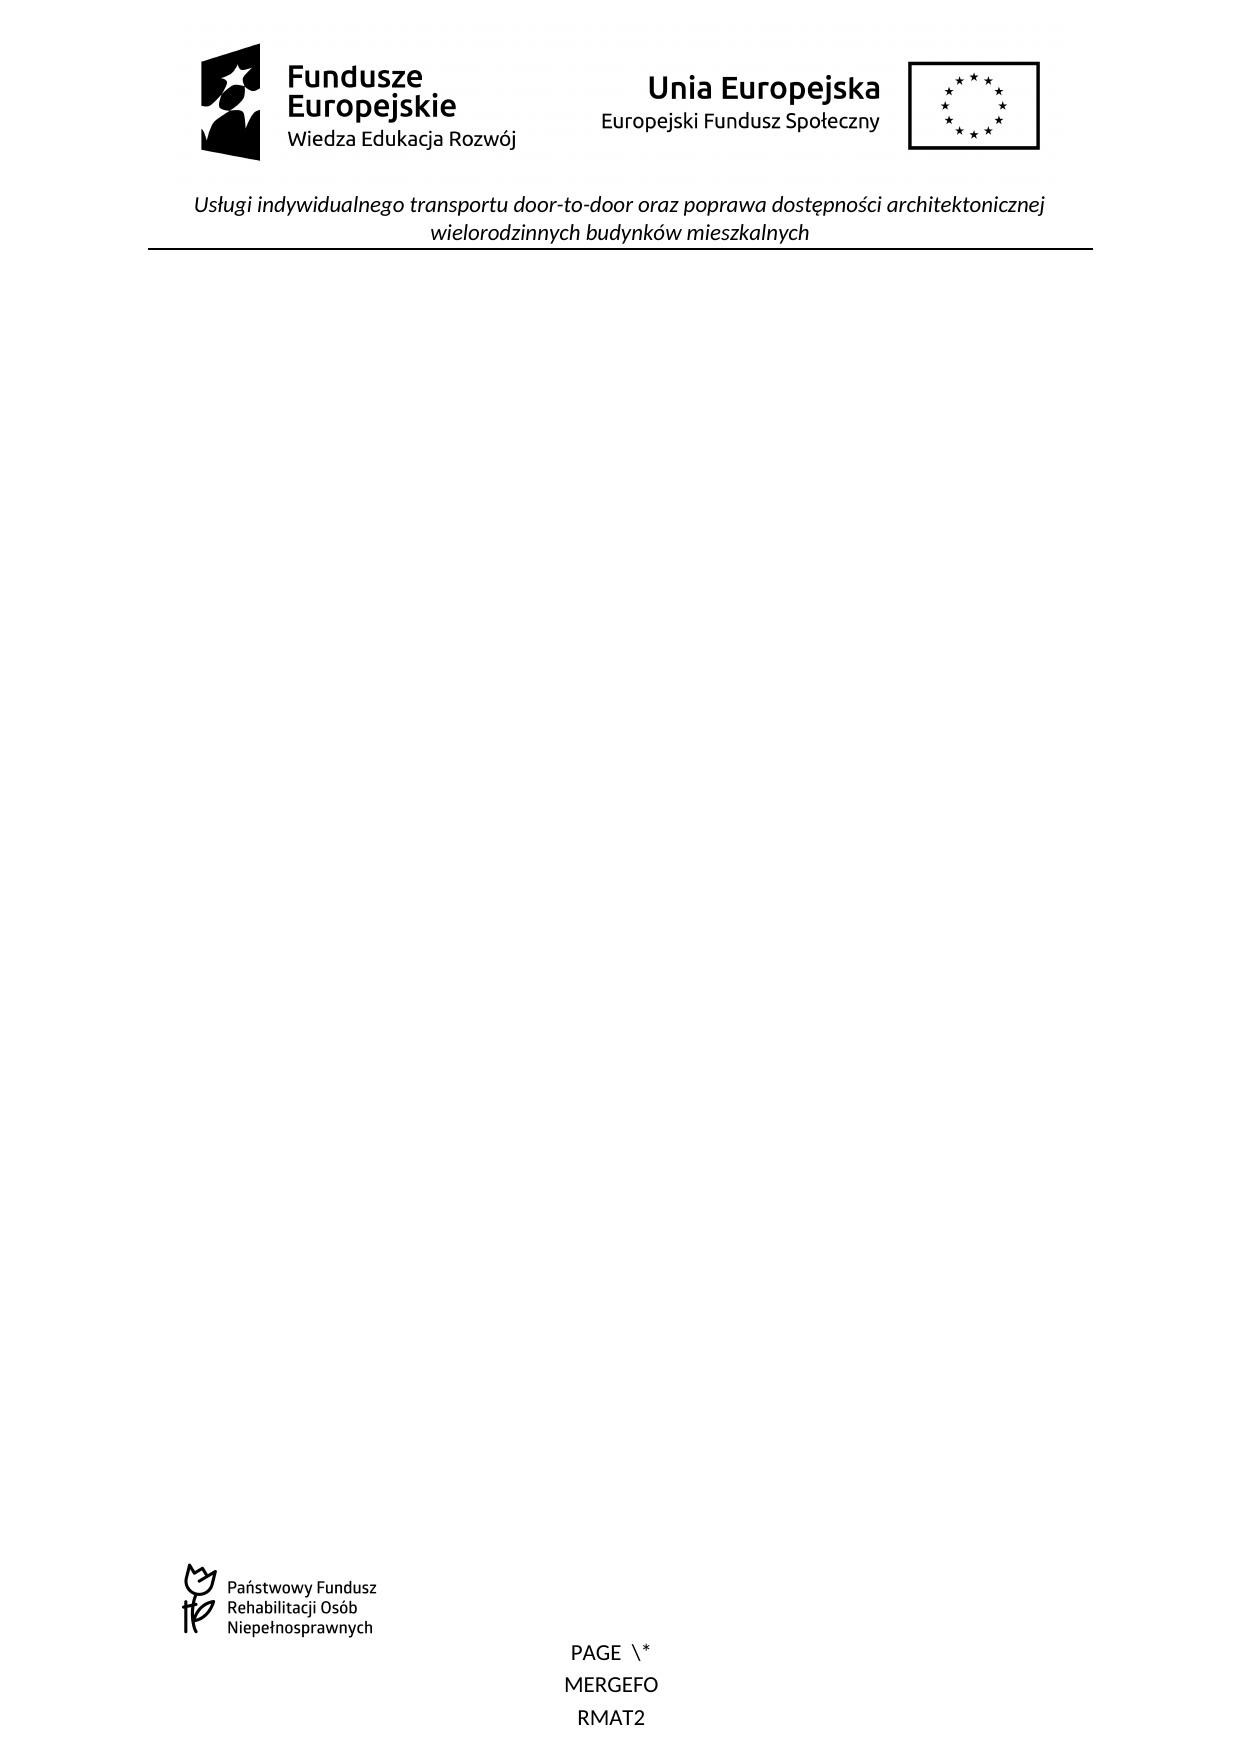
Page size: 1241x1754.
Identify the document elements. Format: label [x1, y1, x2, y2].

picture [172, 14, 1069, 190]
picture [147, 1531, 411, 1670]
